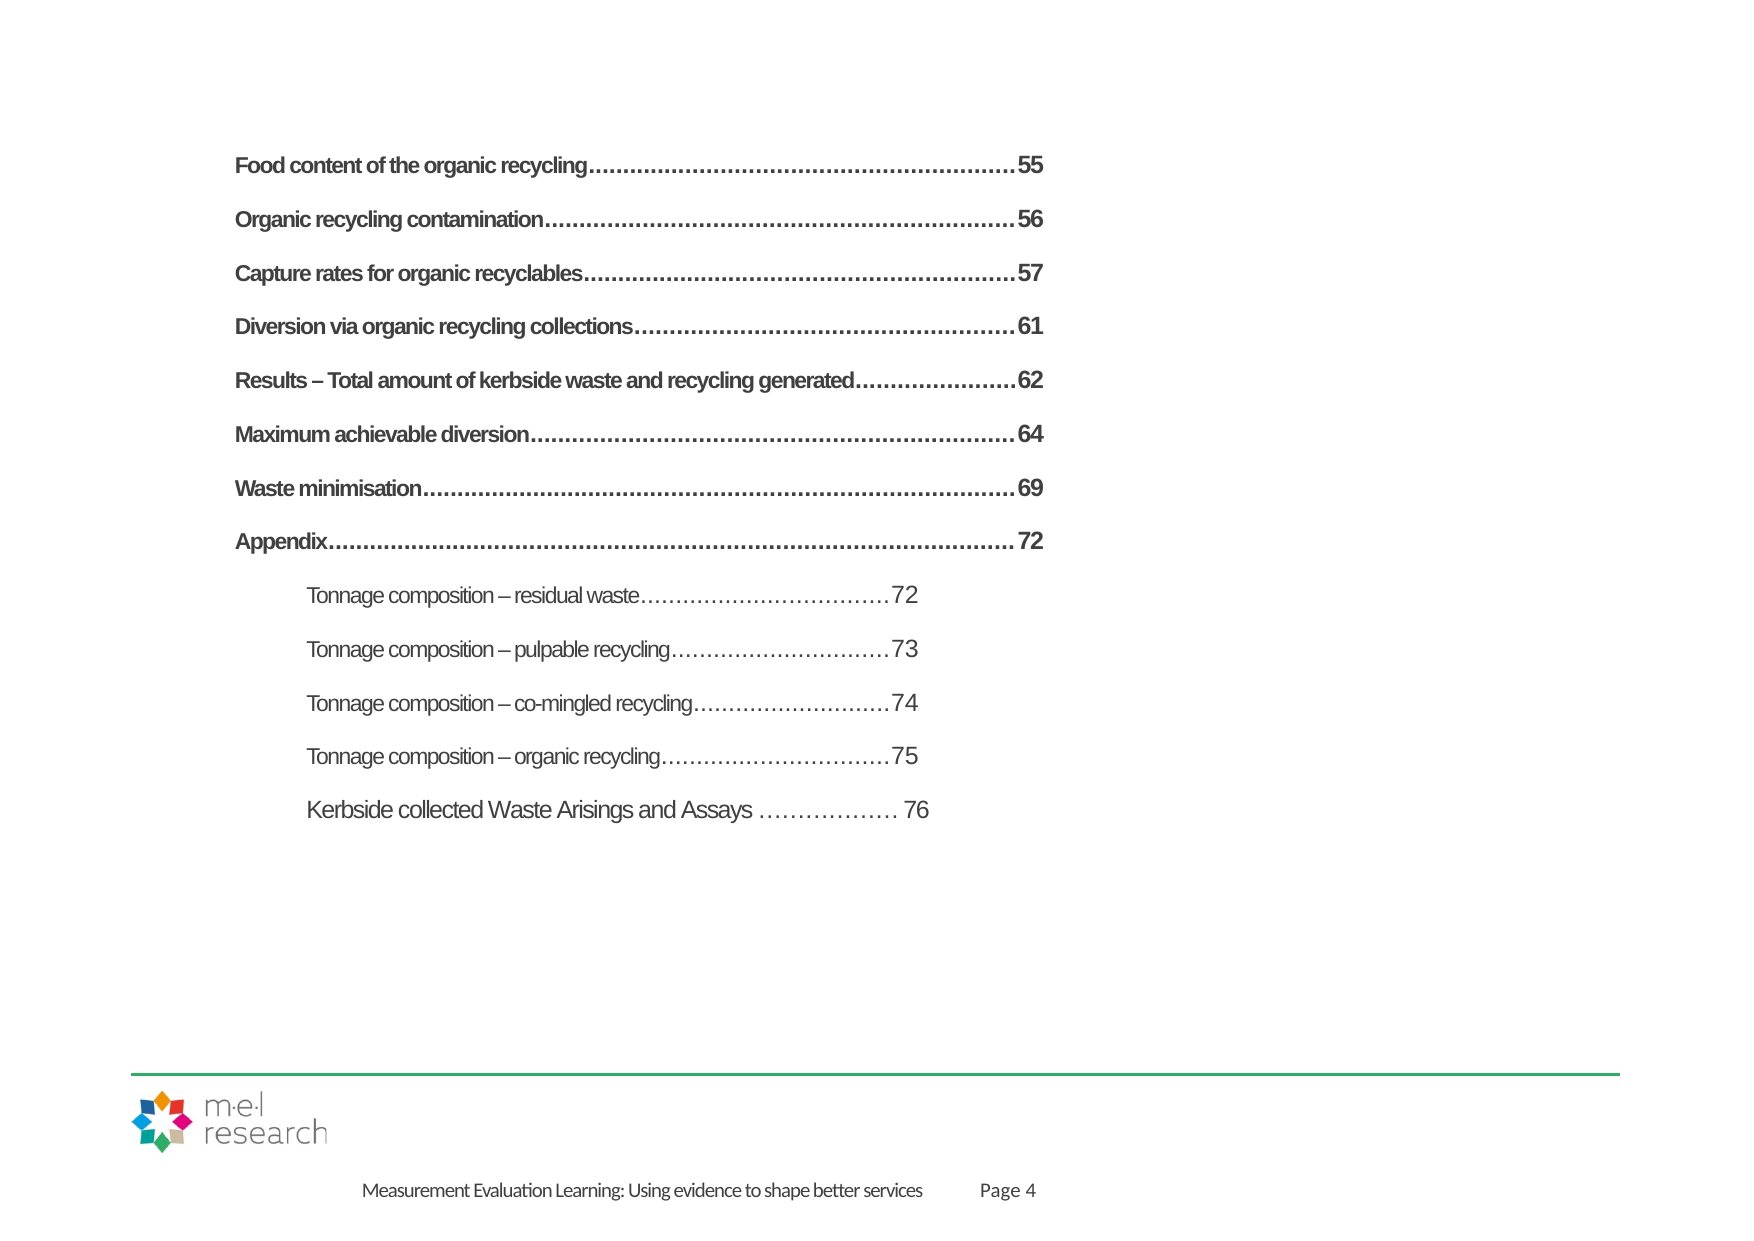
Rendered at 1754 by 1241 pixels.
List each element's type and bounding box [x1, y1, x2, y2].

picture [131, 1091, 327, 1153]
